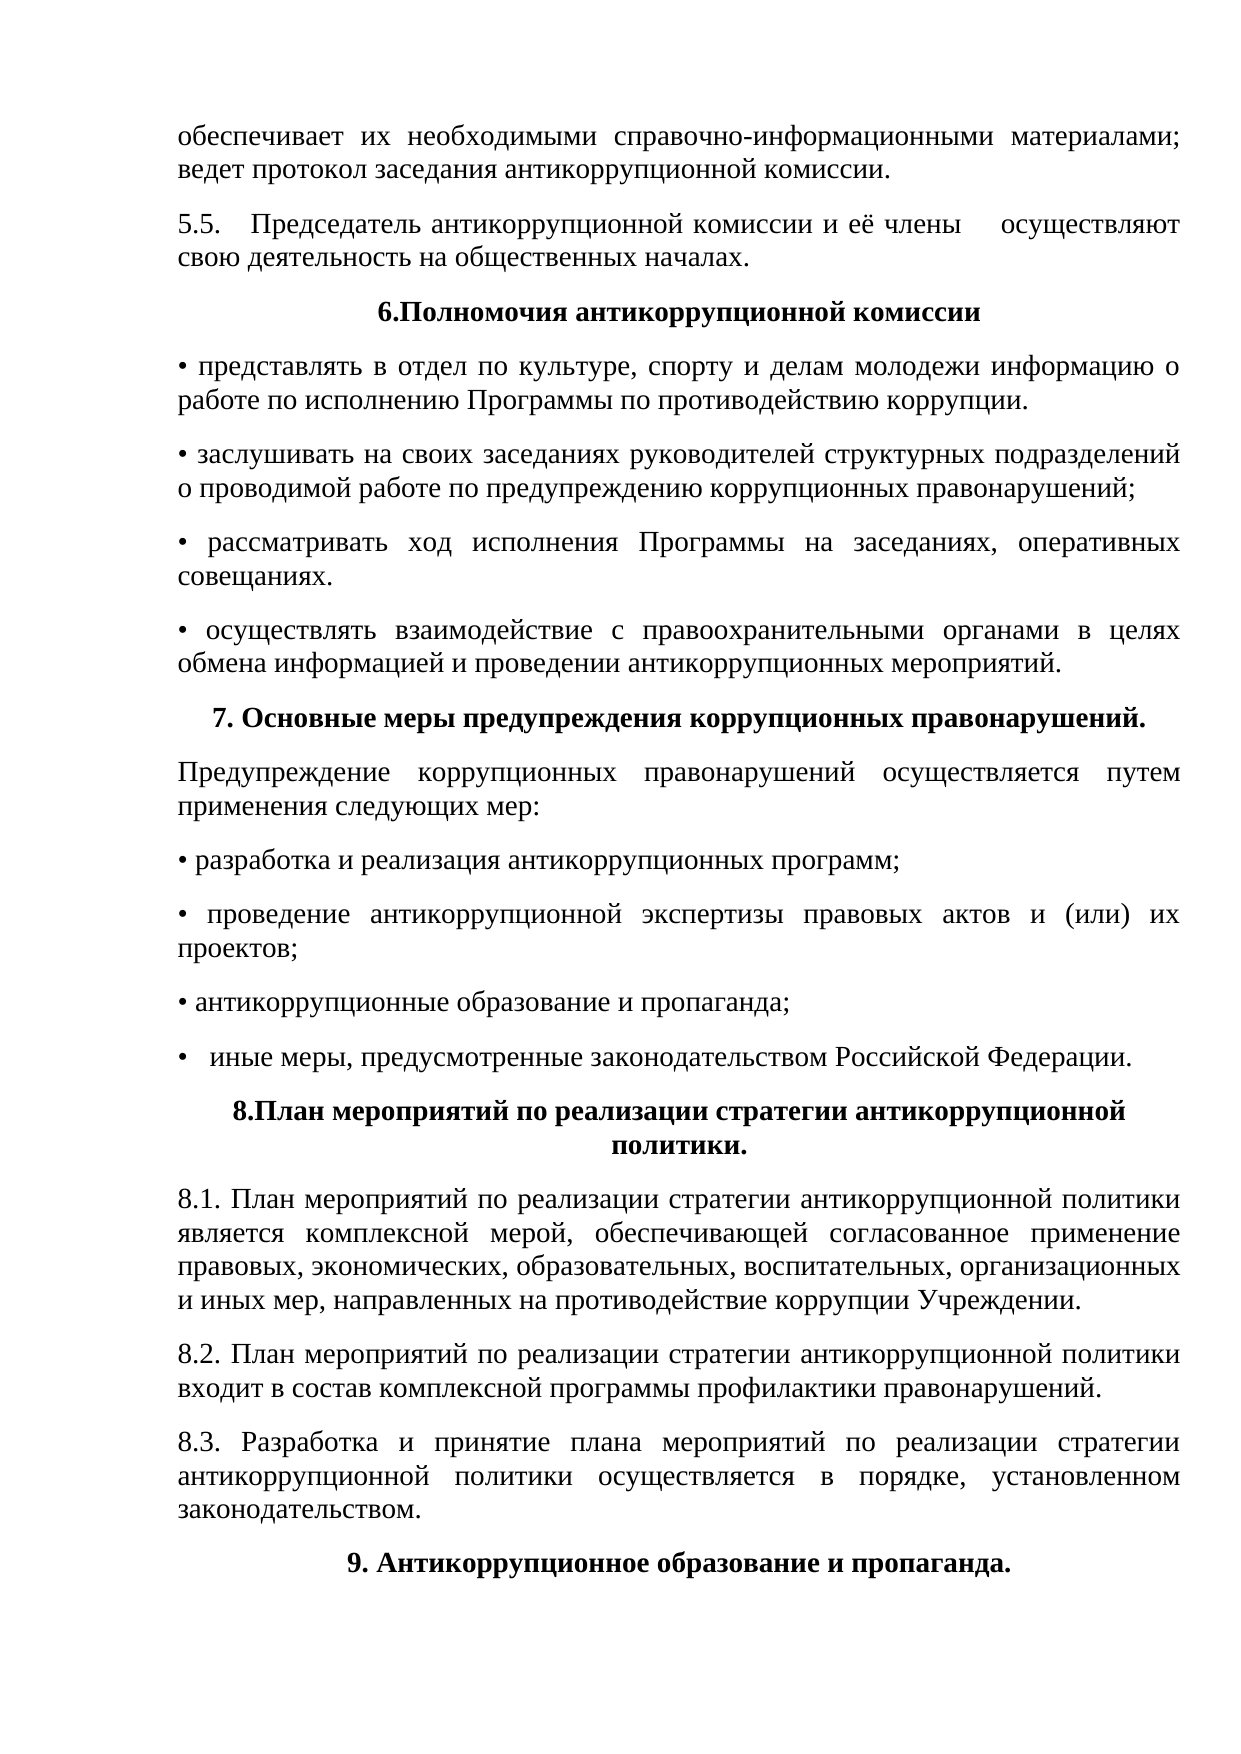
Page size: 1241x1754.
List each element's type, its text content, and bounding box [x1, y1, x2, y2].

text • разработка и реализация антикоррупционных программ; [177, 842, 1181, 876]
text 8.3. Разработка и принятие плана мероприятий по реализации стратегии антикоррупционной политики осуществляется в порядке, установленном законодательством. [177, 1424, 1181, 1525]
text 6.Полномочия антикоррупционной комиссии [177, 294, 1181, 327]
text • рассматривать ход исполнения Программы на заседаниях, оперативных совещаниях. [177, 524, 1181, 591]
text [177, 118, 1181, 185]
text 5.5. Председатель антикоррупционной комиссии и её члены осуществляют свою деятельность на общественных началах. [177, 206, 1181, 273]
text • заслушивать на своих заседаниях руководителей структурных подразделений о проводимой работе по предупреждению коррупционных правонарушений; [177, 436, 1181, 503]
text 8.План мероприятий по реализации стратегии антикоррупционной политики. [177, 1093, 1181, 1160]
text • иные меры, предусмотренные законодательством Российской Федерации. [177, 1039, 1181, 1072]
text • проведение антикоррупционной экспертизы правовых актов и (или) их проектов; [177, 897, 1181, 964]
text • представлять в отдел по культуре, спорту и делам молодежи информацию о работе по исполнению Программы по противодействию коррупции. [177, 348, 1181, 415]
text Предупреждение коррупционных правонарушений осуществляется путем применения следующих мер: [177, 754, 1181, 821]
text • осуществлять взаимодействие с правоохранительными органами в целях обмена информацией и проведении антикоррупционных мероприятий. [177, 612, 1181, 679]
text 9. Антикоррупционное образование и пропаганда. [177, 1546, 1181, 1579]
text 8.2. План мероприятий по реализации стратегии антикоррупционной политики входит в состав комплексной программы профилактики правонарушений. [177, 1336, 1181, 1403]
text • антикоррупционные образование и пропаганда; [177, 984, 1181, 1018]
text 7. Основные меры предупреждения коррупционных правонарушений. [177, 700, 1181, 733]
text 8.1. План мероприятий по реализации стратегии антикоррупционной политики является комплексной мерой, обеспечивающей согласованное применение правовых, экономических, образовательных, воспитательных, организационных и иных мер, направленных на противодействие коррупции Учреждении. [177, 1181, 1181, 1315]
